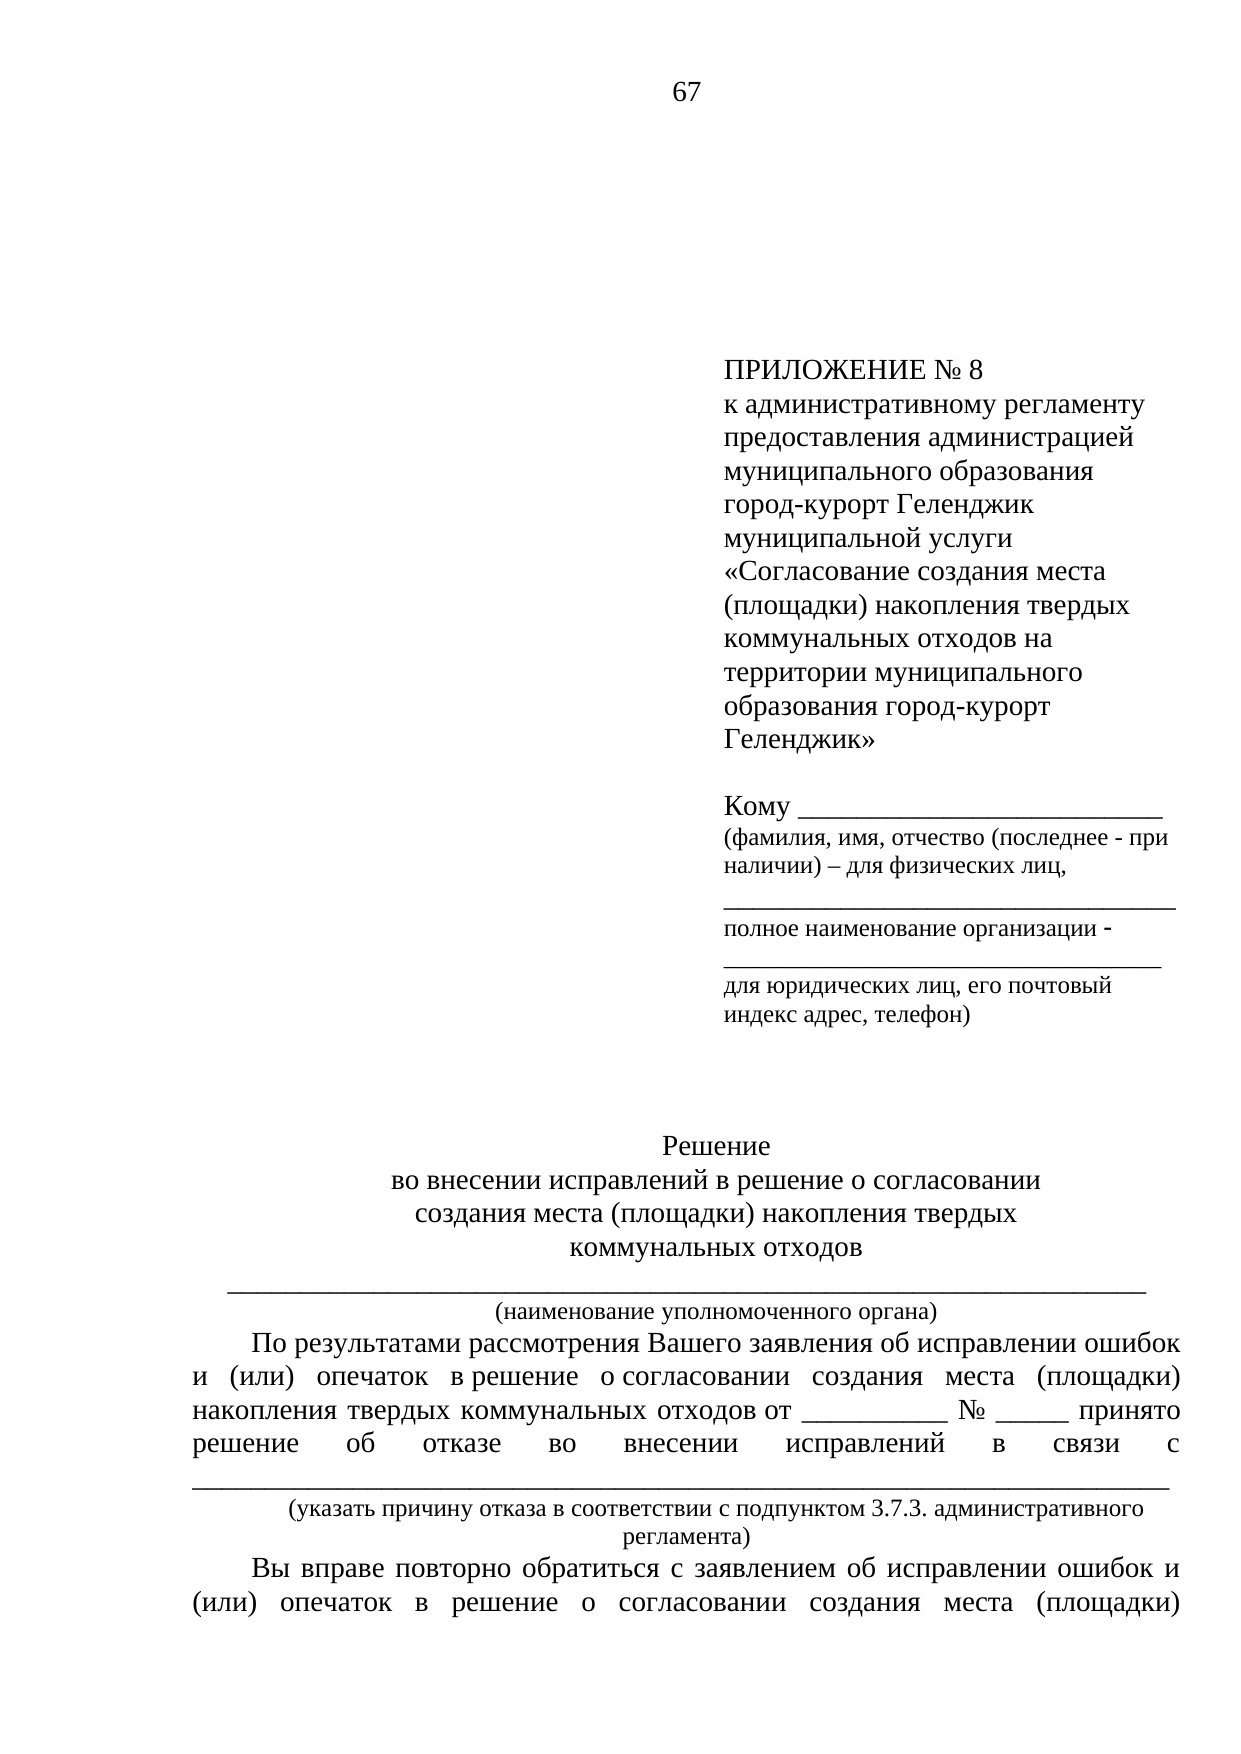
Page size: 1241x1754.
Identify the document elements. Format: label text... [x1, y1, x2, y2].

text (указать причину отказа в соответствии с подпунктом 3.7.3. административного регламента) [192, 1493, 1181, 1550]
text Кому _________________________ [723, 788, 1181, 822]
text _______________________________ [723, 879, 1181, 913]
text коммунальных отходов _______________________________________________________________ [192, 1229, 1181, 1296]
text Решение [192, 1128, 1181, 1162]
text полное наименование организации [723, 913, 1181, 942]
text ___________________________________ [723, 942, 1181, 970]
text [192, 1550, 1181, 1617]
text создания места (площадки) накопления твердых [192, 1196, 1181, 1229]
text во внесении исправлений в решение о согласовании [192, 1162, 1181, 1196]
text (наименование уполномоченного органа) [192, 1296, 1181, 1325]
text к административному регламенту предоставления администрацией муниципального образования город-курорт Геленджик муниципальной услуги «Согласование создания места (площадки) накопления твердых коммунальных отходов на территории муниципального образования город-курорт Геленджик» [723, 386, 1181, 755]
text Приложение № 8 [723, 352, 1181, 386]
text По результатами рассмотрения Вашего заявления об исправлении ошибок и (или) опечаток в решение о согласовании создания места (площадки) накопления твердых коммунальных отходов от __________ № _____ принято решение об отказе во внесении исправлений в связи с ___________________________________________________________________ [192, 1325, 1181, 1493]
text (фамилия, имя, отчество (последнее - при наличии) – для физических лиц, [723, 822, 1181, 879]
text для юридических лиц, его почтовый индекс адрес, телефон) [723, 970, 1181, 1028]
